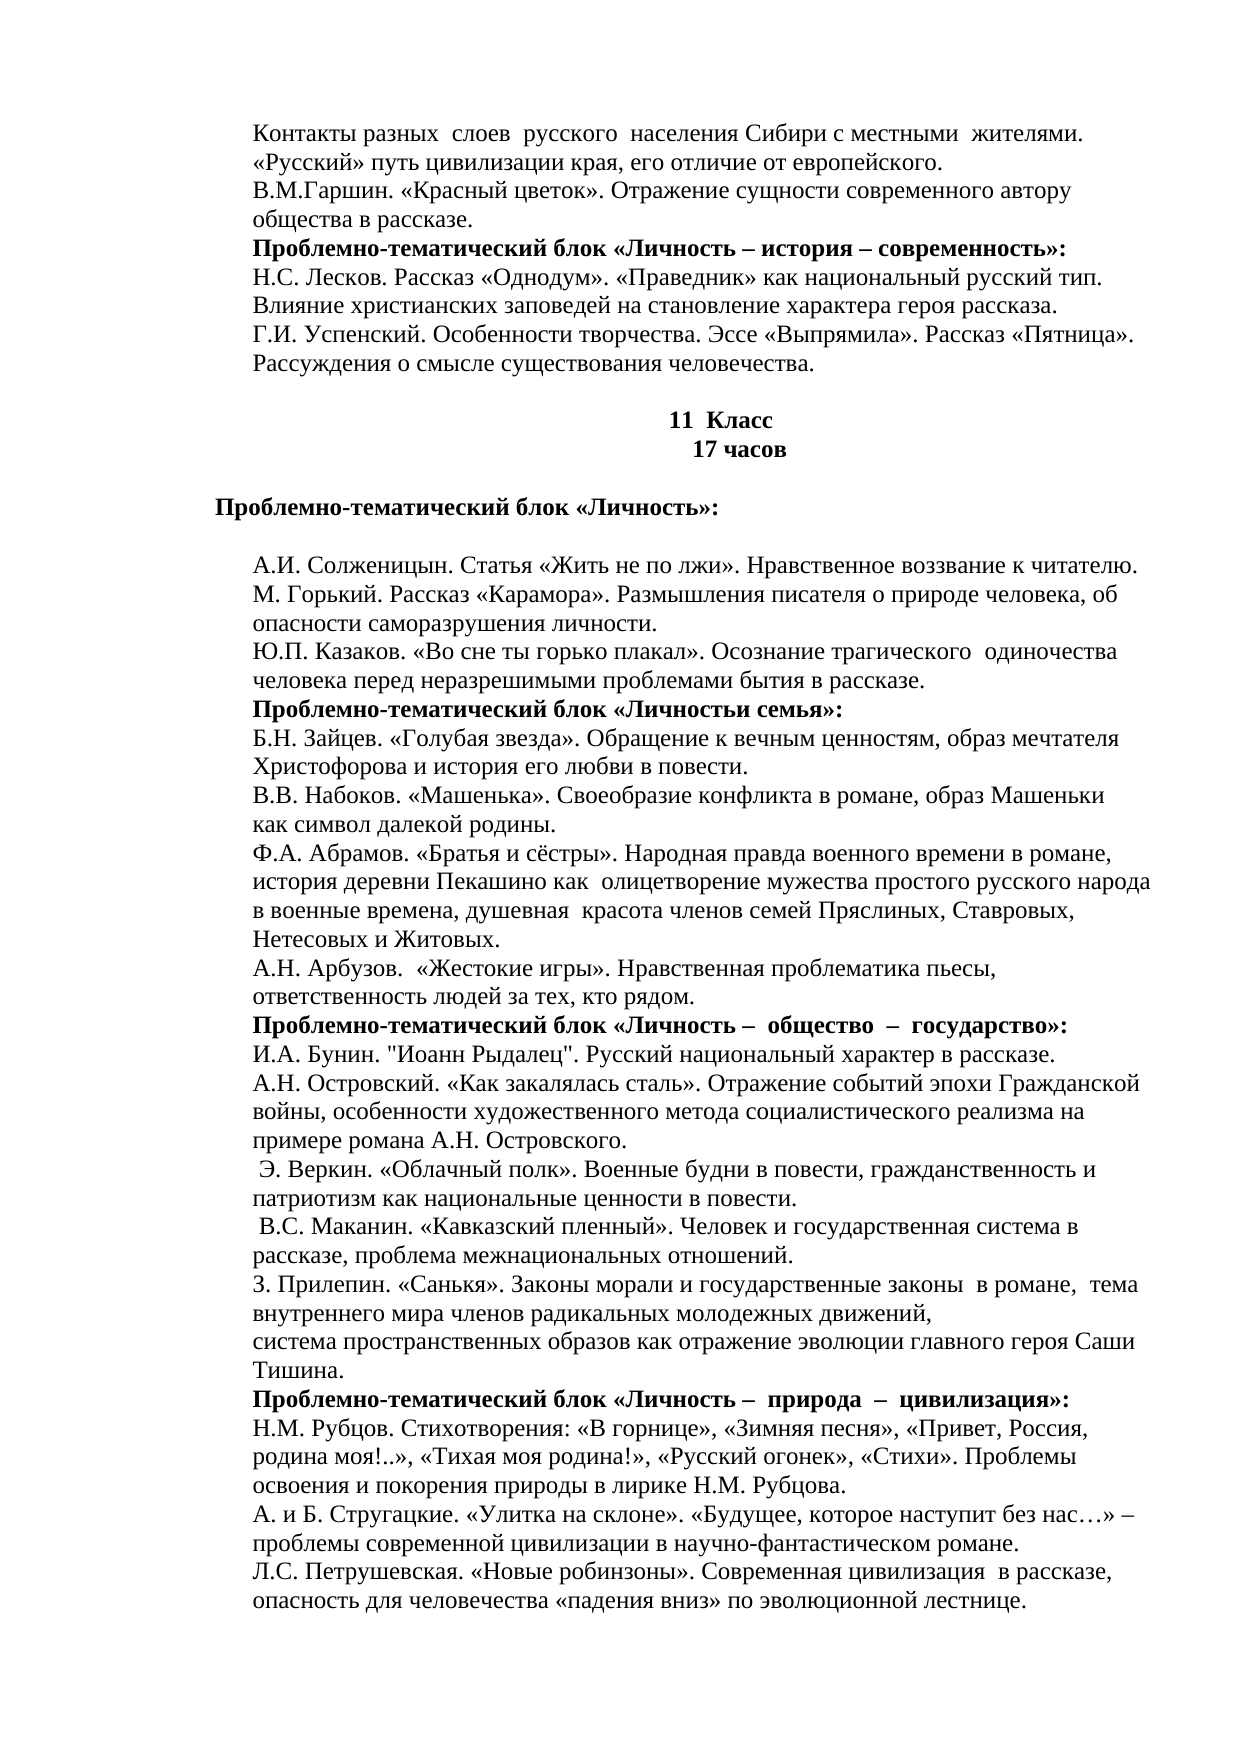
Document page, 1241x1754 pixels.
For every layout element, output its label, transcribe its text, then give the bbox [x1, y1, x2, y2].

list И.А. Бунин. "Иоанн Рыдалец". Русский национальный характер в рассказе. [252, 1039, 1152, 1068]
list Класс [290, 406, 1152, 434]
list Б.Н. Зайцев. «Голубая звезда». Обращение к вечным ценностям, образ мечтателя Христофорова и история его любви в повести. [252, 723, 1152, 780]
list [252, 118, 1152, 176]
list Г.И. Успенский. Особенности творчества. Эссе «Выпрямила». Рассказ «Пятница». Рассуждения о смысле существования человечества. [252, 319, 1152, 377]
list Проблемно-тематический блок «Личность – история – современность»: [252, 233, 1152, 262]
list М. Горький. Рассказ «Карамора». Размышления писателя о природе человека, об опасности саморазрушения личности. [252, 579, 1152, 636]
list Н.М. Рубцов. Стихотворения: «В горнице», «Зимняя песня», «Привет, Россия, родина моя!..», «Тихая моя родина!», «Русский огонек», «Стихи». Проблемы освоения и покорения природы в лирике Н.М. Рубцова. [252, 1413, 1152, 1499]
list Ф.А. Абрамов. «Братья и сёстры». Народная правда военного времени в романе, история деревни Пекашино как олицетворение мужества простого русского народа в военные времена, душевная красота членов семей Пряслиных, Ставровых, Нетесовых и Житовых. [252, 838, 1152, 953]
list система пространственных образов как отражение эволюции главного героя Саши Тишина. [252, 1326, 1152, 1384]
list А. и Б. Стругацкие. «Улитка на склоне». «Будущее, которое наступит без нас…» – проблемы современной цивилизации в научно-фантастическом романе. [252, 1499, 1152, 1556]
list В.М.Гаршин. «Красный цветок». Отражение сущности современного автору общества в рассказе. [252, 176, 1152, 233]
list А.Н. Арбузов. «Жестокие игры». Нравственная проблематика пьесы, ответственность людей за тех, кто рядом. [252, 953, 1152, 1010]
list Проблемно-тематический блок «Личность – природа – цивилизация»: [252, 1384, 1152, 1413]
list А.И. Солженицын. Статья «Жить не по лжи». Нравственное воззвание к читателю. [252, 550, 1152, 579]
list Н.С. Лесков. Рассказ «Однодум». «Праведник» как национальный русский тип. Влияние христианских заповедей на становление характера героя рассказа. [252, 262, 1152, 319]
list 17 часов [327, 434, 1152, 463]
list А.Н. Островский. «Как закалялась сталь». Отражение событий эпохи Гражданской войны, особенности художественного метода социалистического реализма на примере романа А.Н. Островского. [252, 1068, 1152, 1154]
list З. Прилепин. «Санькя». Законы морали и государственные законы в романе, тема внутреннего мира членов радикальных молодежных движений, [252, 1269, 1152, 1326]
list Э. Веркин. «Облачный полк». Военные будни в повести, гражданственность и патриотизм как национальные ценности в повести. [252, 1154, 1152, 1211]
list Проблемно-тематический блок «Личностьи семья»: [252, 694, 1152, 723]
list В.В. Набоков. «Машенька». Своеобразие конфликта в романе, образ Машеньки как символ далекой родины. [252, 780, 1152, 838]
list Ю.П. Казаков. «Во сне ты горько плакал». Осознание трагического одиночества человека перед неразрешимыми проблемами бытия в рассказе. [252, 636, 1152, 694]
list В.С. Маканин. «Кавказский пленный». Человек и государственная система в рассказе, проблема межнациональных отношений. [252, 1211, 1152, 1269]
list Проблемно-тематический блок «Личность – общество – государство»: [252, 1010, 1152, 1039]
text Проблемно-тематический блок «Личность»: [215, 492, 1152, 521]
list Л.С. Петрушевская. «Новые робинзоны». Современная цивилизация в рассказе, опасность для человечества «падения вниз» по эволюционной лестнице. [252, 1556, 1152, 1614]
